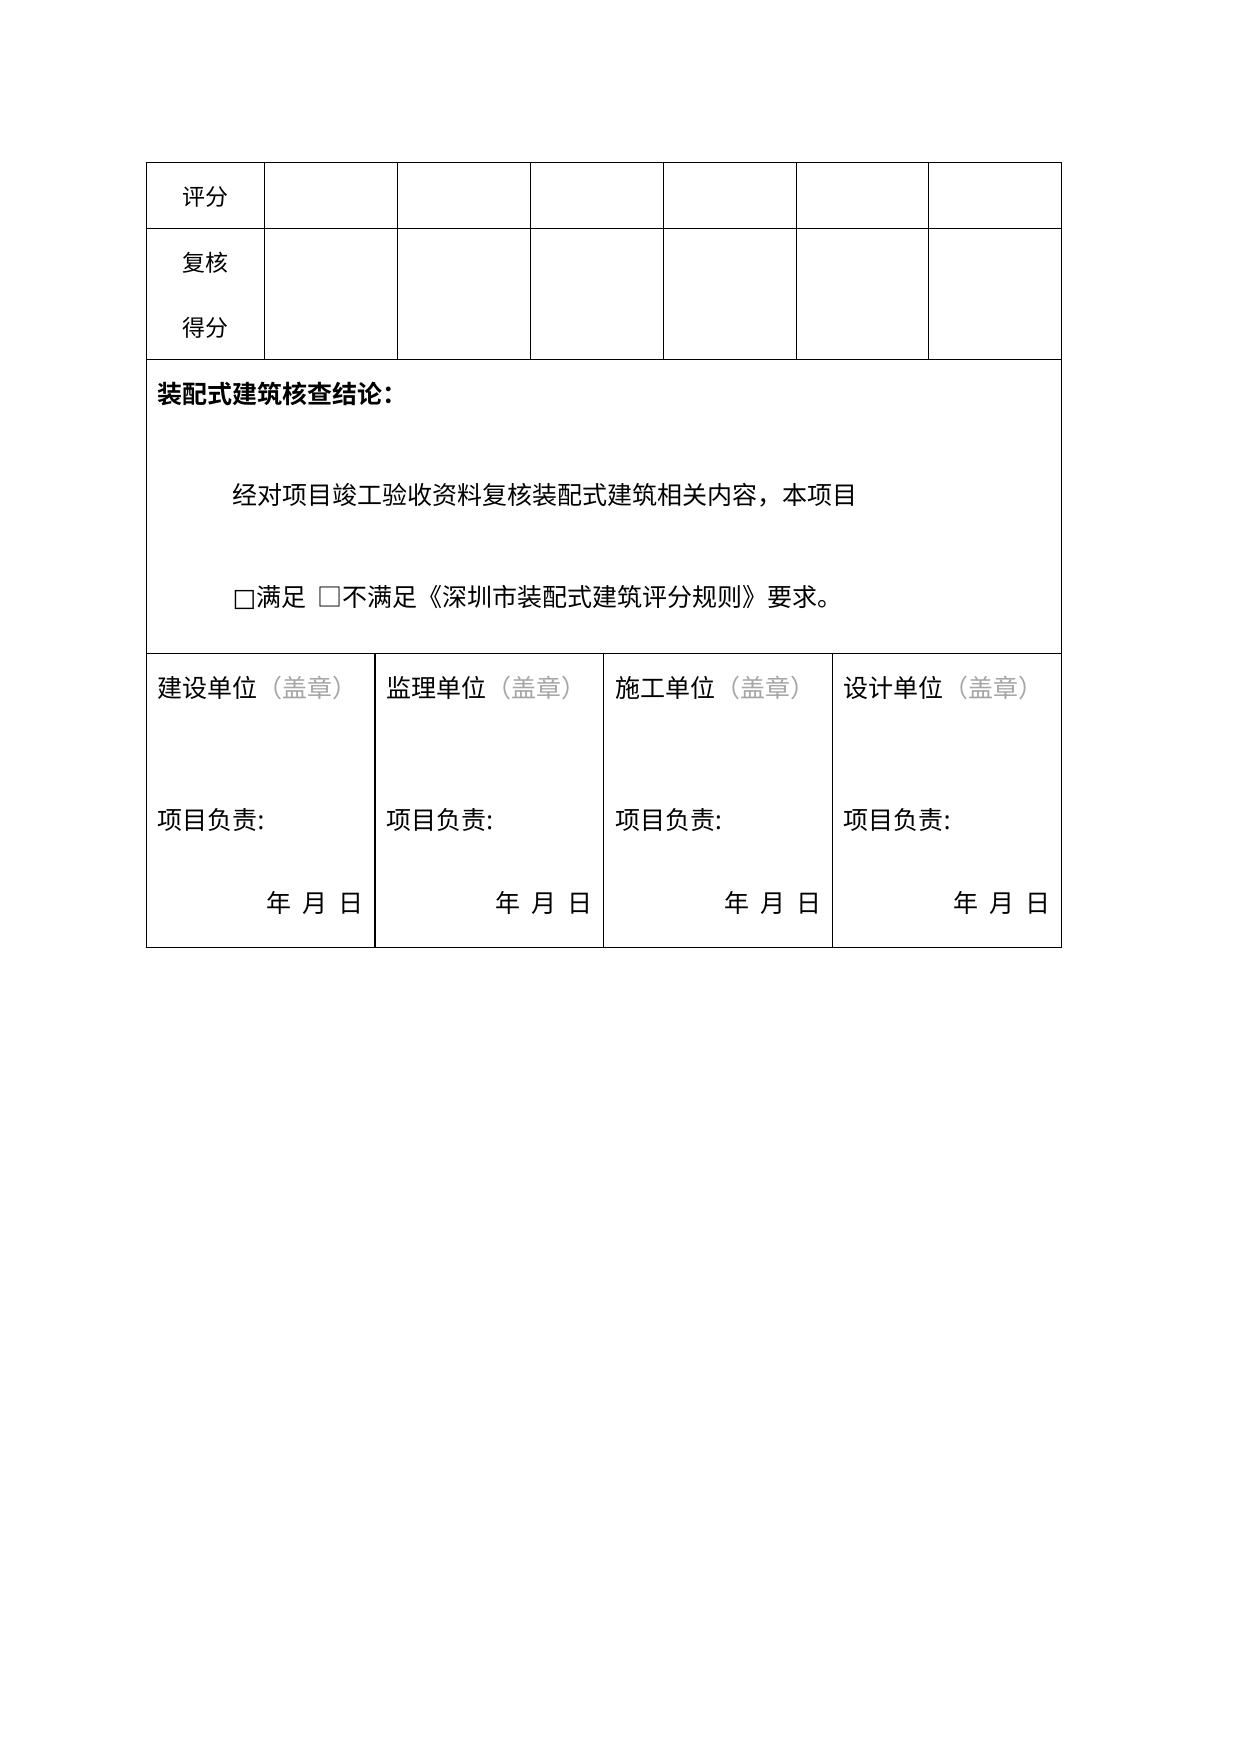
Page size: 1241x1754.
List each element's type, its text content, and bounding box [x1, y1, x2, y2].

table_cell [265, 163, 397, 228]
table_cell 建设单位（盖章） 项目负责: 年 月 日 [147, 654, 374, 947]
table_cell [398, 229, 530, 359]
table_cell [929, 229, 1061, 359]
table_cell [797, 229, 928, 359]
table_cell [797, 163, 928, 228]
table_cell [664, 229, 796, 359]
table_cell 设计阶段评分 [147, 163, 264, 228]
table_cell 设计单位（盖章） 项目负责: 年 月 日 [833, 654, 1061, 947]
table_cell 监理单位（盖章） 项目负责: 年 月 日 [376, 654, 603, 947]
table_cell [531, 163, 663, 228]
table_cell [664, 163, 796, 228]
table_cell [929, 163, 1061, 228]
table_cell 装配式建筑核查结论： 经对项目竣工验收资料复核装配式建筑相关内容，本项目 □满足 □不满足《深圳市装配式建筑评分规则》要求。 [147, 360, 1061, 653]
table_cell [398, 163, 530, 228]
table_cell [265, 229, 397, 359]
table_cell [531, 229, 663, 359]
table_cell 复核 得分 [147, 229, 264, 359]
table_cell 施工单位（盖章） 项目负责: 年 月 日 [604, 654, 832, 947]
